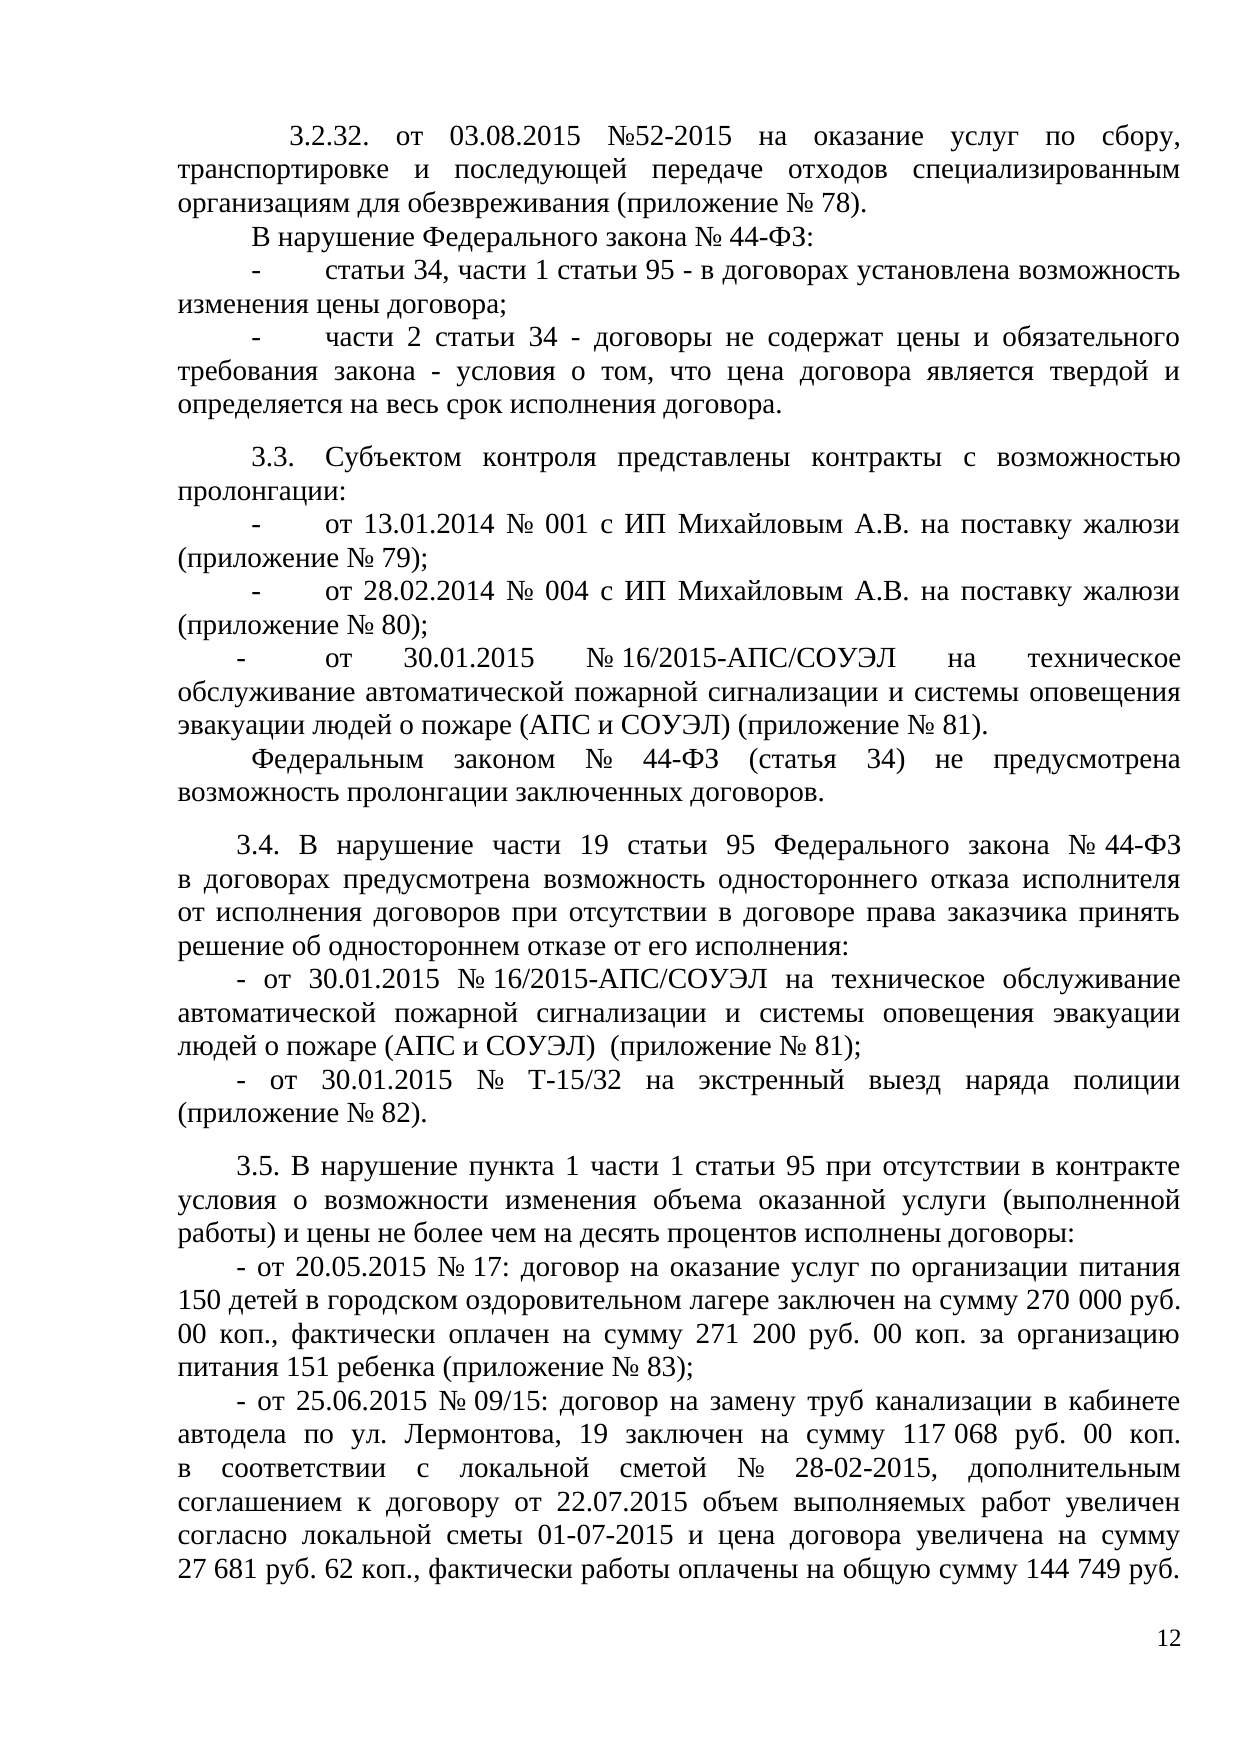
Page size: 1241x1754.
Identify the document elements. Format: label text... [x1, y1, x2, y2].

text - статьи 34, части 1 статьи 95 - в договорах установлена возможность изменения цены договора; [177, 252, 1181, 319]
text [177, 1383, 1181, 1584]
text В нарушение Федерального закона № 44-ФЗ: [177, 219, 1181, 252]
text 3.2.32. от 03.08.2015 №52-2015 на оказание услуг по сбору, транспортировке и последующей передаче отходов специализированным организациям для обезвреживания (приложение № 78). [177, 118, 1181, 219]
text 3.5. В нарушение пункта 1 части 1 статьи 95 при отсутствии в контракте условия о возможности изменения объема оказанной услуги (выполненной работы) и цены не более чем на десять процентов исполнены договоры: [177, 1148, 1181, 1249]
text - от 30.01.2015 № 16/2015-АПС/СОУЭЛ на техническое обслуживание автоматической пожарной сигнализации и системы оповещения эвакуации людей о пожаре (АПС и СОУЭЛ) (приложение № 81). [177, 640, 1181, 741]
text 3.3. Субъектом контроля представлены контракты с возможностью пролонгации: [177, 439, 1181, 506]
text Федеральным законом № 44-ФЗ (статья 34) не предусмотрена возможность пролонгации заключенных договоров. [177, 741, 1181, 808]
text 3.4. В нарушение части 19 статьи 95 Федерального закона № 44-ФЗ в договорах предусмотрена возможность одностороннего отказа исполнителя от исполнения договоров при отсутствии в договоре права заказчика принять решение об одностороннем отказе от его исполнения: [177, 827, 1181, 961]
text - части 2 статьи 34 - договоры не содержат цены и обязательного требования закона - условия о том, что цена договора является твердой и определяется на весь срок исполнения договора. [177, 319, 1181, 420]
text - от 28.02.2014 № 004 с ИП Михайловым А.В. на поставку жалюзи (приложение № 80); [177, 573, 1181, 640]
text - от 13.01.2014 № 001 с ИП Михайловым А.В. на поставку жалюзи (приложение № 79); [177, 506, 1181, 573]
text - от 30.01.2015 № Т-15/32 на экстренный выезд наряда полиции (приложение № 82). [177, 1062, 1181, 1129]
text - от 20.05.2015 № 17: договор на оказание услуг по организации питания 150 детей в городском оздоровительном лагере заключен на сумму 270 000 руб. 00 коп., фактически оплачен на сумму 271 200 руб. 00 коп. за организацию питания 151 ребенка (приложение № 83); [177, 1249, 1181, 1383]
text - от 30.01.2015 № 16/2015-АПС/СОУЭЛ на техническое обслуживание автоматической пожарной сигнализации и системы оповещения эвакуации людей о пожаре (АПС и СОУЭЛ) (приложение № 81); [177, 961, 1181, 1062]
